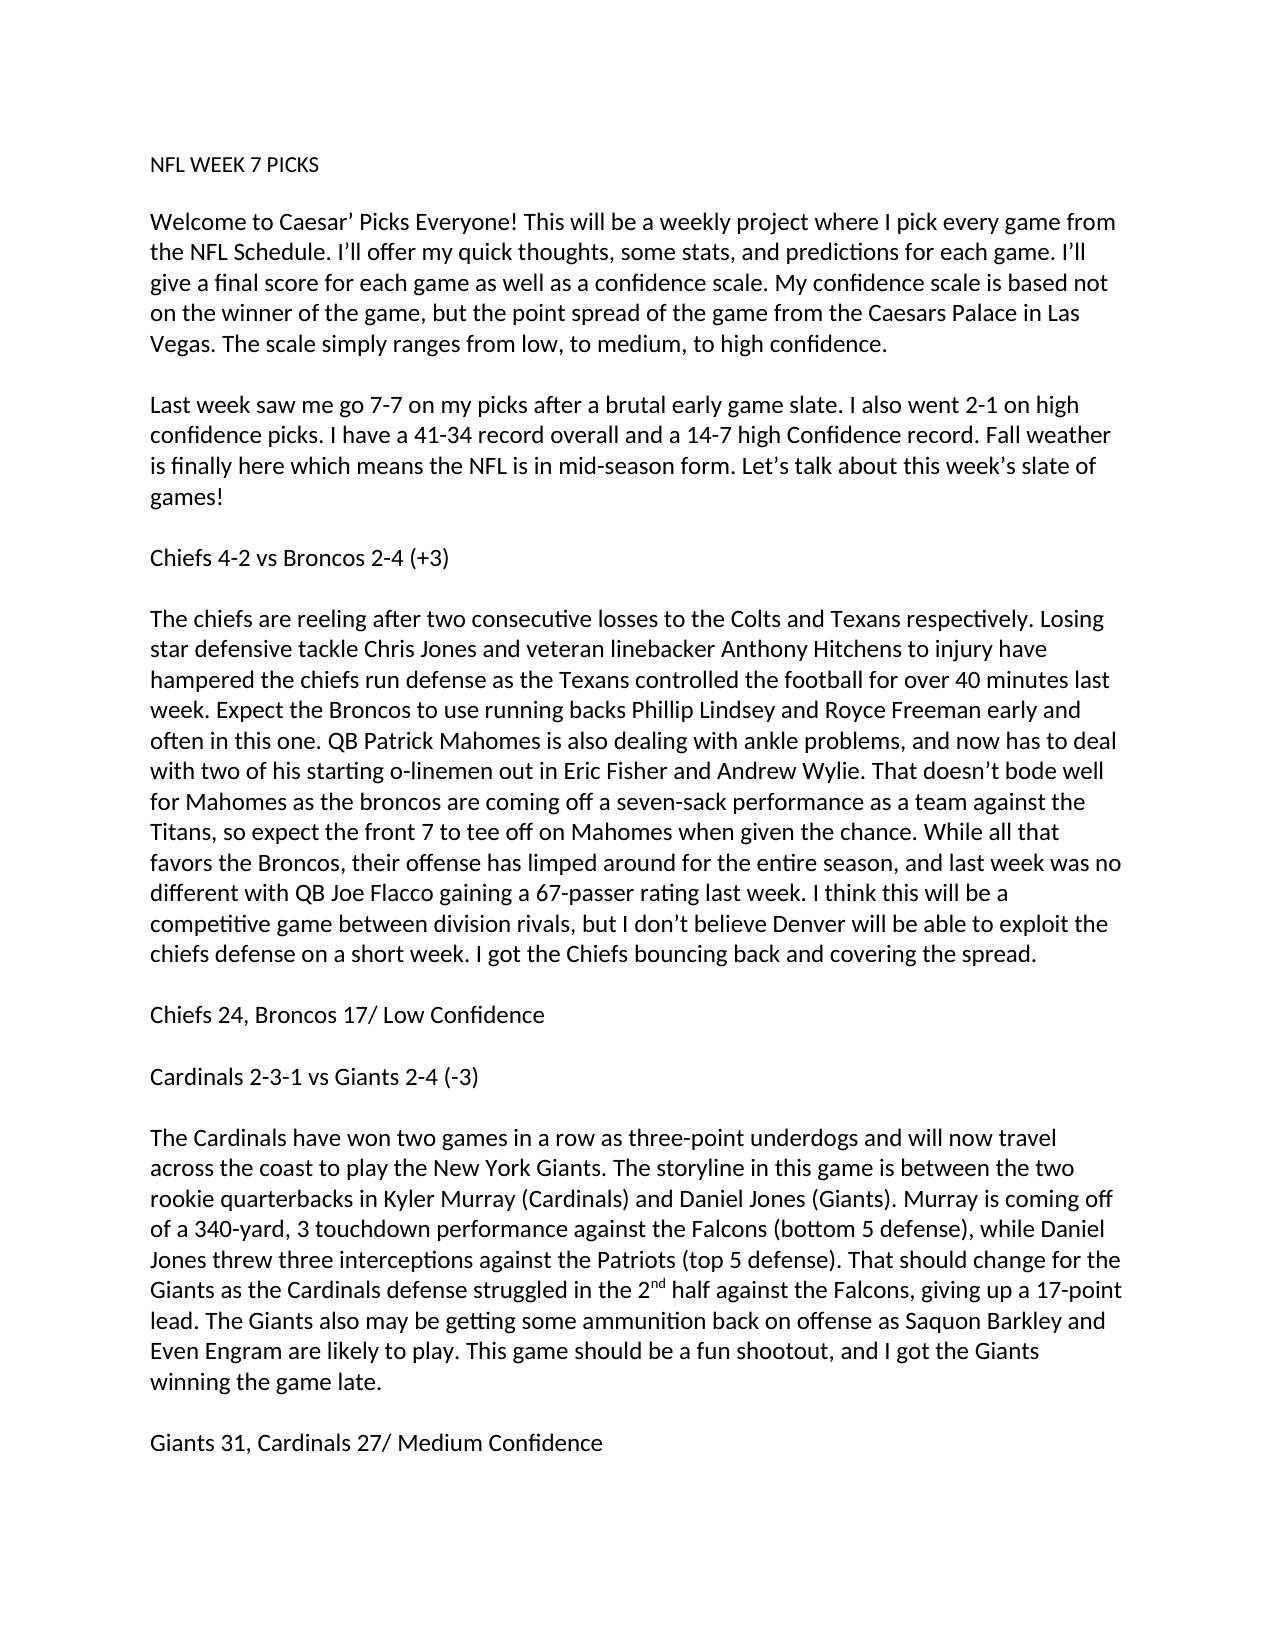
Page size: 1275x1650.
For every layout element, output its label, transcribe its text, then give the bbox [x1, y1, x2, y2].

text Last week saw me go 7-7 on my picks after a brutal early game slate. I also went 2-1 on high confidence picks. I have a 41-34 record overall and a 14-7 high Confidence record. Fall weather is finally here which means the NFL is in mid-season form. Let’s talk about this week’s slate of games! [150, 389, 1125, 511]
text Giants 31, Cardinals 27/ Medium Confidence [150, 1427, 1125, 1457]
text Chiefs 4-2 vs Broncos 2-4 (+3) [150, 542, 1125, 572]
text Welcome to Caesar’ Picks Everyone! This will be a weekly project where I pick every game from the NFL Schedule. I’ll offer my quick thoughts, some stats, and predictions for each game. I’ll give a final score for each game as well as a confidence scale. My confidence scale is based not on the winner of the game, but the point spread of the game from the Caesars Palace in Las Vegas. The scale simply ranges from low, to medium, to high confidence. [150, 206, 1125, 359]
text Chiefs 24, Broncos 17/ Low Confidence [150, 999, 1125, 1030]
text Cardinals 2-3-1 vs Giants 2-4 (-3) [150, 1061, 1125, 1091]
text NFL WEEK 7 PICKS [150, 150, 1125, 178]
text The chiefs are reeling after two consecutive losses to the Colts and Texans respectively. Losing star defensive tackle Chris Jones and veteran linebacker Anthony Hitchens to injury have hampered the chiefs run defense as the Texans controlled the football for over 40 minutes last week. Expect the Broncos to use running backs Phillip Lindsey and Royce Freeman early and often in this one. QB Patrick Mahomes is also dealing with ankle problems, and now has to deal with two of his starting o-linemen out in Eric Fisher and Andrew Wylie. That doesn’t bode well for Mahomes as the broncos are coming off a seven-sack performance as a team against the Titans, so expect the front 7 to tee off on Mahomes when given the chance. While all that favors the Broncos, their offense has limped around for the entire season, and last week was no different with QB Joe Flacco gaining a 67-passer rating last week. I think this will be a competitive game between division rivals, but I don’t believe Denver will be able to exploit the chiefs defense on a short week. I got the Chiefs bouncing back and covering the spread. [150, 603, 1125, 969]
text The Cardinals have won two games in a row as three-point underdogs and will now travel across the coast to play the New York Giants. The storyline in this game is between the two rookie quarterbacks in Kyler Murray (Cardinals) and Daniel Jones (Giants). Murray is coming off of a 340-yard, 3 touchdown performance against the Falcons (bottom 5 defense), while Daniel Jones threw three interceptions against the Patriots (top 5 defense). That should change for the Giants as the Cardinals defense struggled in the 2nd half against the Falcons, giving up a 17-point lead. The Giants also may be getting some ammunition back on offense as Saquon Barkley and Even Engram are likely to play. This game should be a fun shootout, and I got the Giants winning the game late. [150, 1122, 1125, 1396]
